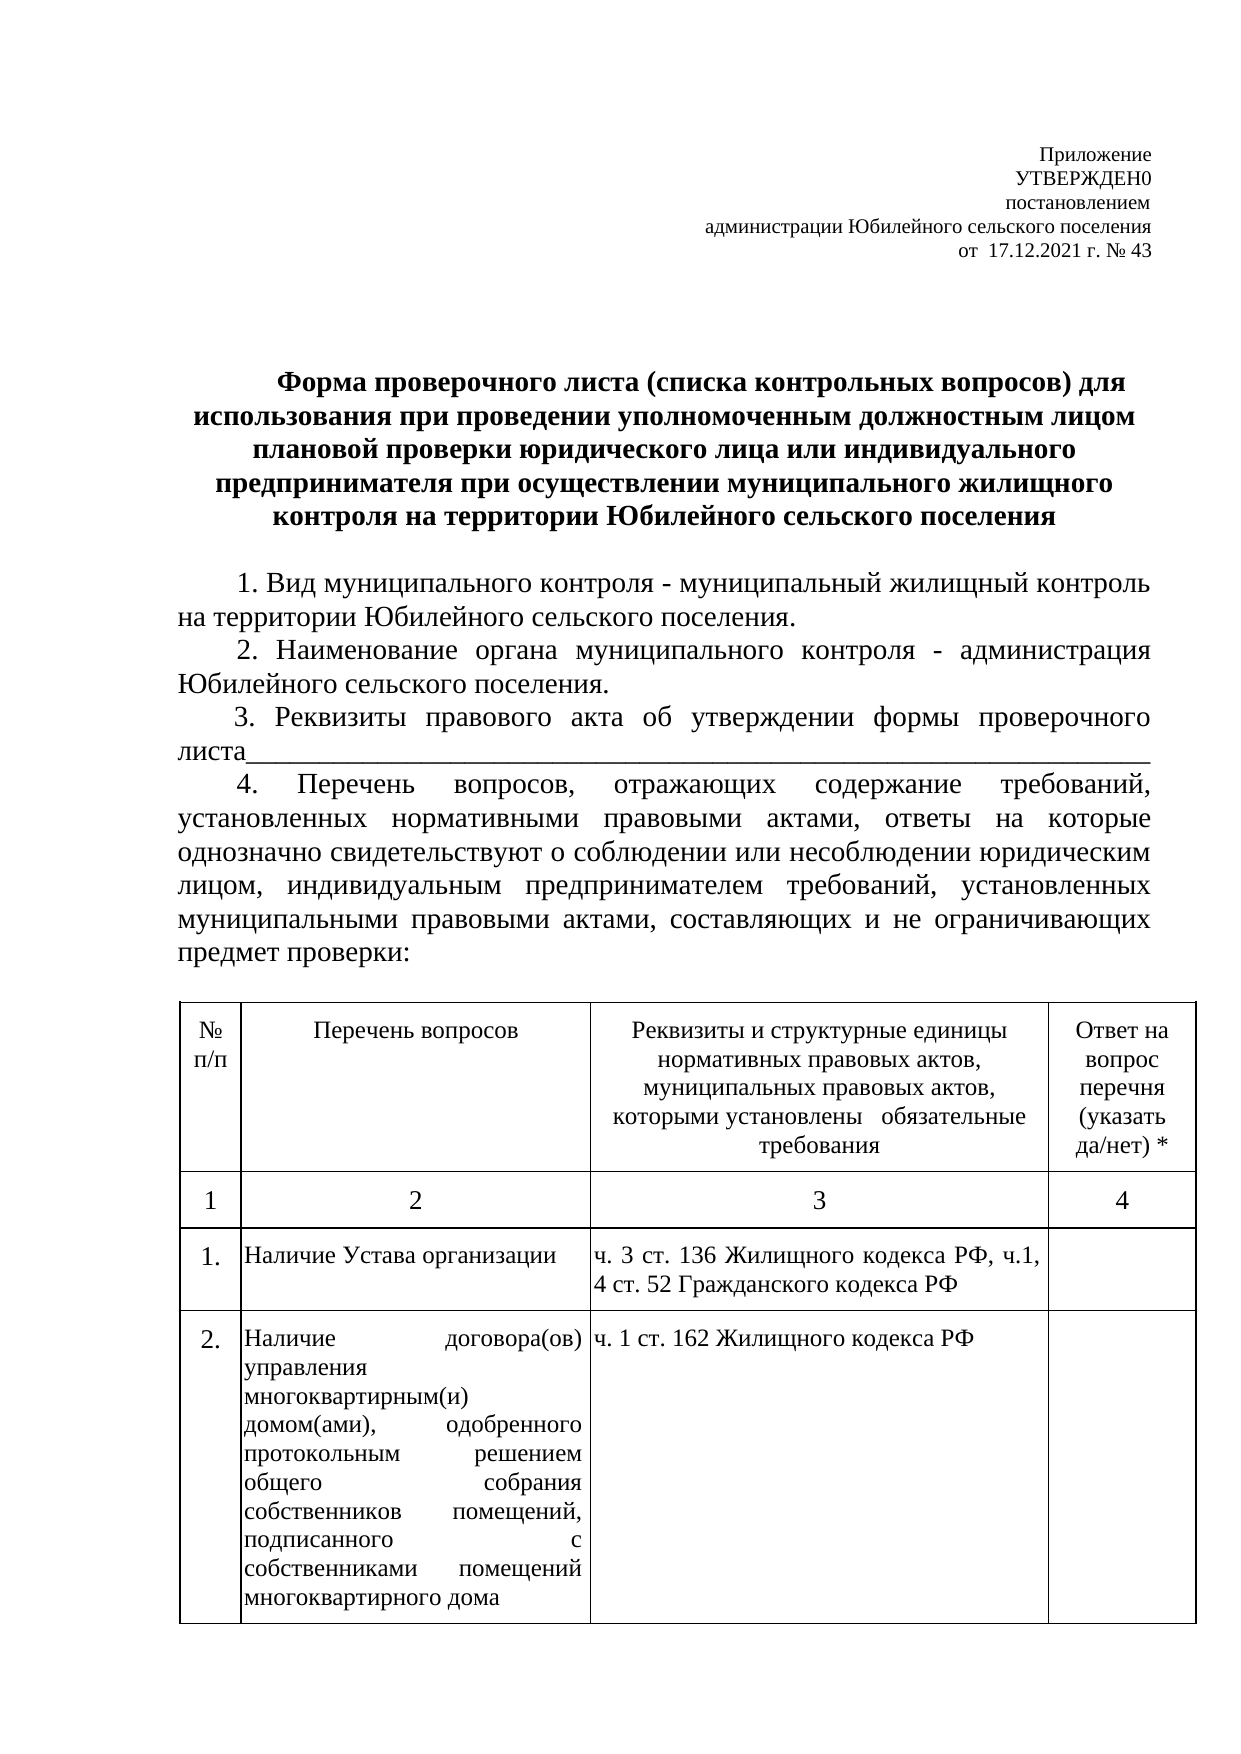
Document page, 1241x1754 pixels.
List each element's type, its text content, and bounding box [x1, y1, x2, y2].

table_header Перечень вопросов [242, 1003, 590, 1171]
text 3. Реквизиты правового акта об утверждении формы проверочного листа______________________________________________________________ [177, 699, 1152, 767]
table_header Ответ на вопрос перечня (указать да/нет) * [1049, 1003, 1195, 1171]
table_cell [1049, 1229, 1195, 1310]
text 4. Перечень вопросов, отражающих содержание требований, установленных нормативными правовыми актами, ответы на которые однозначно свидетельствуют о соблюдении или несоблюдении юридическим лицом, индивидуальным предпринимателем требований, установленных муниципальными правовыми актами, составляющих и не ограничивающих предмет проверки: [177, 767, 1152, 968]
table_cell Наличие Устава организации [242, 1229, 590, 1310]
text Форма проверочного листа (списка контрольных вопросов) для использования при проведении уполномоченным должностным лицом плановой проверки юридического лица или индивидуального предпринимателя при осуществлении муниципального жилищного контроля на территории Юбилейного сельского поселения [177, 364, 1152, 532]
table_cell 2 [242, 1172, 590, 1227]
table_header Реквизиты и структурные единицы нормативных правовых актов, муниципальных правовых актов, которыми установлены обязательные требования [591, 1003, 1048, 1171]
table_cell 1 [181, 1172, 240, 1227]
table_cell ч. 1 ст. 162 Жилищного кодекса РФ [591, 1311, 1048, 1623]
table_header № п/п [181, 1003, 240, 1171]
table_cell 2. [181, 1311, 240, 1623]
text УТВЕРЖДЕН0 [177, 166, 1152, 190]
text Приложение [177, 142, 1152, 166]
table_cell 1. [181, 1229, 240, 1310]
text 1. Вид муниципального контроля - муниципальный жилищный контроль на территории Юбилейного сельского поселения. [177, 565, 1152, 632]
table_cell ч. 3 ст. 136 Жилищного кодекса РФ, ч.1, 4 ст. 52 Гражданского кодекса РФ [591, 1229, 1048, 1310]
table_cell 3 [591, 1172, 1048, 1227]
text 2. Наименование органа муниципального контроля - администрация Юбилейного сельского поселения. [177, 632, 1152, 699]
text от 17.12.2021 г. № 43 [177, 238, 1152, 262]
table_cell Наличие договора(ов) управления многоквартирным(и) домом(ами), одобренного протокольным решением общего собрания собственников помещений, подписанного с собственниками помещений многоквартирного дома [242, 1311, 590, 1623]
table_cell 4 [1049, 1172, 1195, 1227]
table_cell [1049, 1311, 1195, 1623]
text администрации Юбилейного сельского поселения [177, 214, 1152, 238]
text постановлением [177, 190, 1152, 214]
